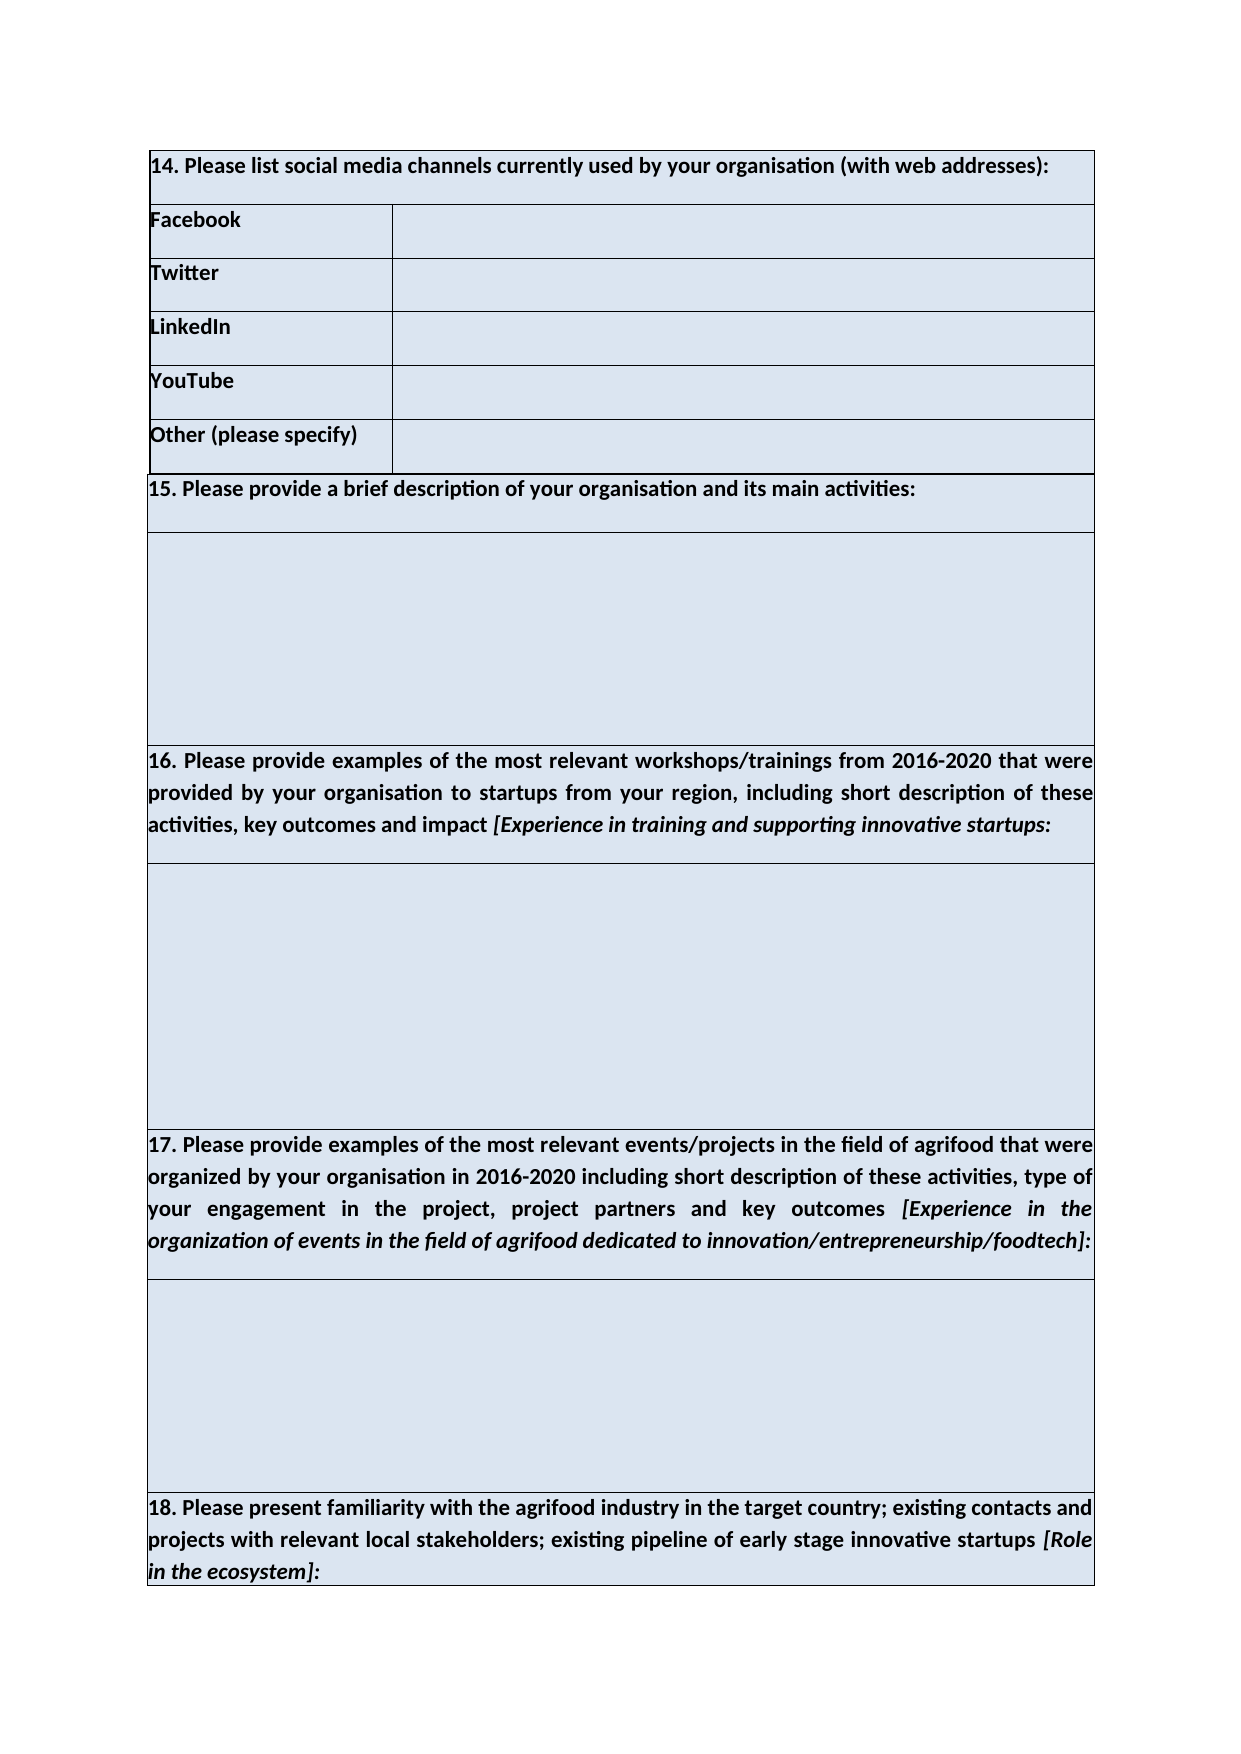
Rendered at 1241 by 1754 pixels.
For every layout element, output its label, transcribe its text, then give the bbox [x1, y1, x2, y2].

table_cell 14. Please list social media channels currently used by your organisation (with web addresses): [151, 151, 1094, 204]
table_cell 16. Please provide examples of the most relevant workshops/trainings from 2016-2020 that were provided by your organisation to startups from your region, including short description of these activities, key outcomes and impact [Experience in training and supporting innovative startups: [148, 746, 1094, 863]
table_cell [393, 366, 1094, 419]
table_header 15. Please provide a brief description of your organisation and its main activities: [148, 475, 1094, 532]
table_cell Facebook [151, 205, 392, 257]
table_cell LinkedIn [151, 312, 392, 365]
table_cell 17. Please provide examples of the most relevant events/projects in the field of agrifood that were organized by your organisation in 2016-2020 including short description of these activities, type of your engagement in the project, project partners and key outcomes [Experience in the organization of events in the field of agrifood dedicated to innovation/entrepreneurship/foodtech]: [148, 1130, 1094, 1279]
table_cell [148, 864, 1094, 1129]
table_cell [393, 205, 1094, 257]
table_cell Other (please specify) [151, 420, 392, 472]
table_cell YouTube [151, 366, 392, 419]
table_cell [393, 420, 1094, 472]
table_cell Twitter [151, 259, 392, 311]
table_cell [393, 312, 1094, 365]
table_cell [148, 1280, 1094, 1492]
table_cell [148, 533, 1094, 745]
table_cell [393, 259, 1094, 311]
table_cell 18. Please present familiarity with the agrifood industry in the target country; existing contacts and projects with relevant local stakeholders; existing pipeline of early stage innovative startups [Role in the ecosystem]: [148, 1493, 1094, 1585]
